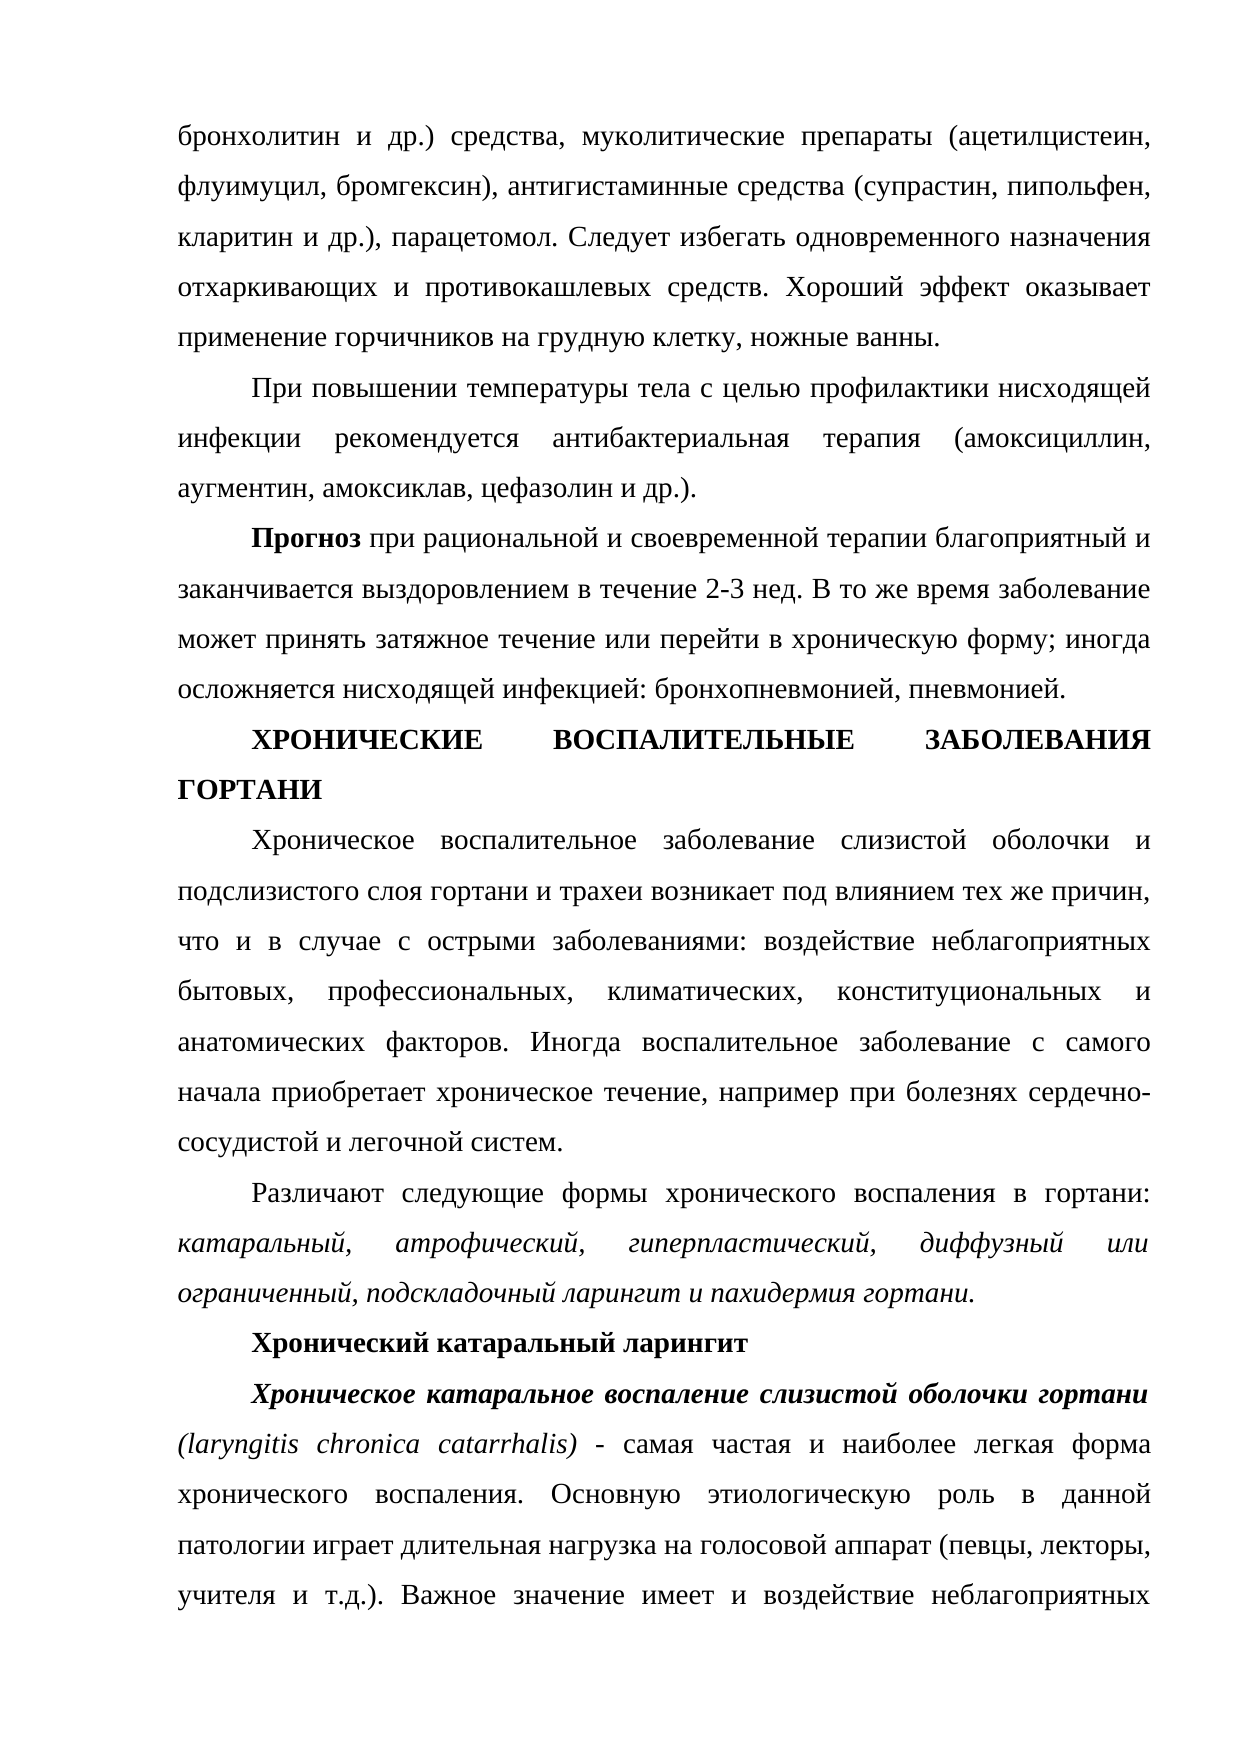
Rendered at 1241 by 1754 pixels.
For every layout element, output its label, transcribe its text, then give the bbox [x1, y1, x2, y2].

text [177, 1376, 1152, 1611]
text Различают следующие формы хронического воспаления в гортани: катаральный, атрофический, гиперпластический, диффузный или ограниченный, подскладочный ларингит и пахидермия гортани. [177, 1175, 1152, 1309]
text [177, 118, 1152, 353]
text ХРОНИЧЕСКИЕ ВОСПАЛИТЕЛЬНЫЕ ЗАБОЛЕВАНИЯ ГОРТАНИ [177, 722, 1152, 806]
text Прогноз при рациональной и своевременной терапии благоприятный и заканчивается выздоровлением в течение 2-3 нед. В то же время заболевание может принять затяжное течение или перейти в хроническую форму; иногда осложняется нисходящей инфекцией: бронхопневмонией, пневмонией. [177, 521, 1152, 705]
text Хроническое воспалительное заболевание слизистой оболочки и подслизистого слоя гортани и трахеи возникает под влиянием тех же причин, что и в случае с острыми заболеваниями: воздействие неблагоприятных бытовых, профессиональных, климатических, конституциональных и анатомических факторов. Иногда воспалительное заболевание с самого начала приобретает хроническое течение, например при болезнях сердечно-сосудистой и легочной систем. [177, 822, 1152, 1158]
text При повышении температуры тела с целью профилактики нисходящей инфекции рекомендуется антибактериальная терапия (амоксициллин, аугментин, амоксиклав, цефазолин и др.). [177, 370, 1152, 504]
text Хронический катаральный ларингит [177, 1326, 1152, 1359]
